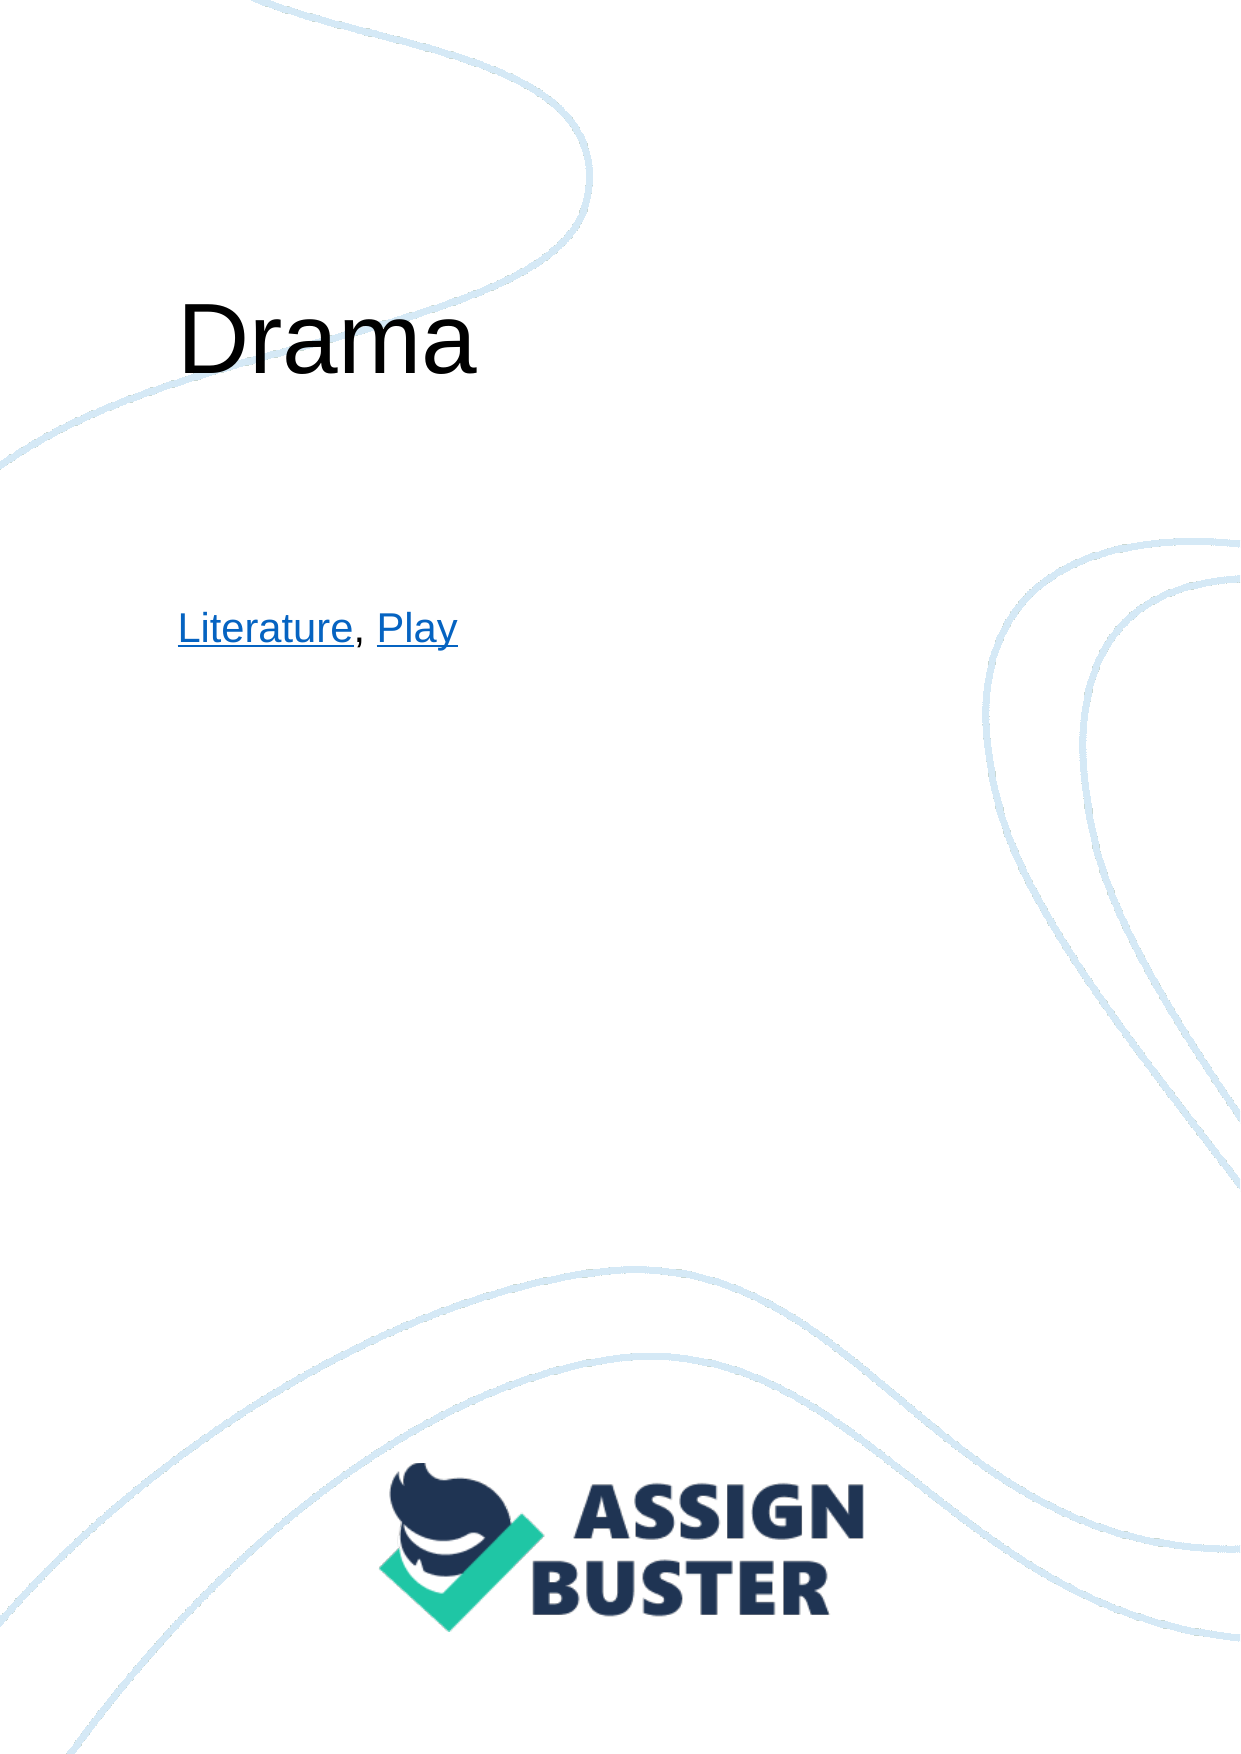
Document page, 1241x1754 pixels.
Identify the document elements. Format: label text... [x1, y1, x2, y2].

subtitle Drama [177, 279, 1152, 394]
picture [0, 0, 1241, 1754]
text Literature, Play [177, 604, 1152, 652]
